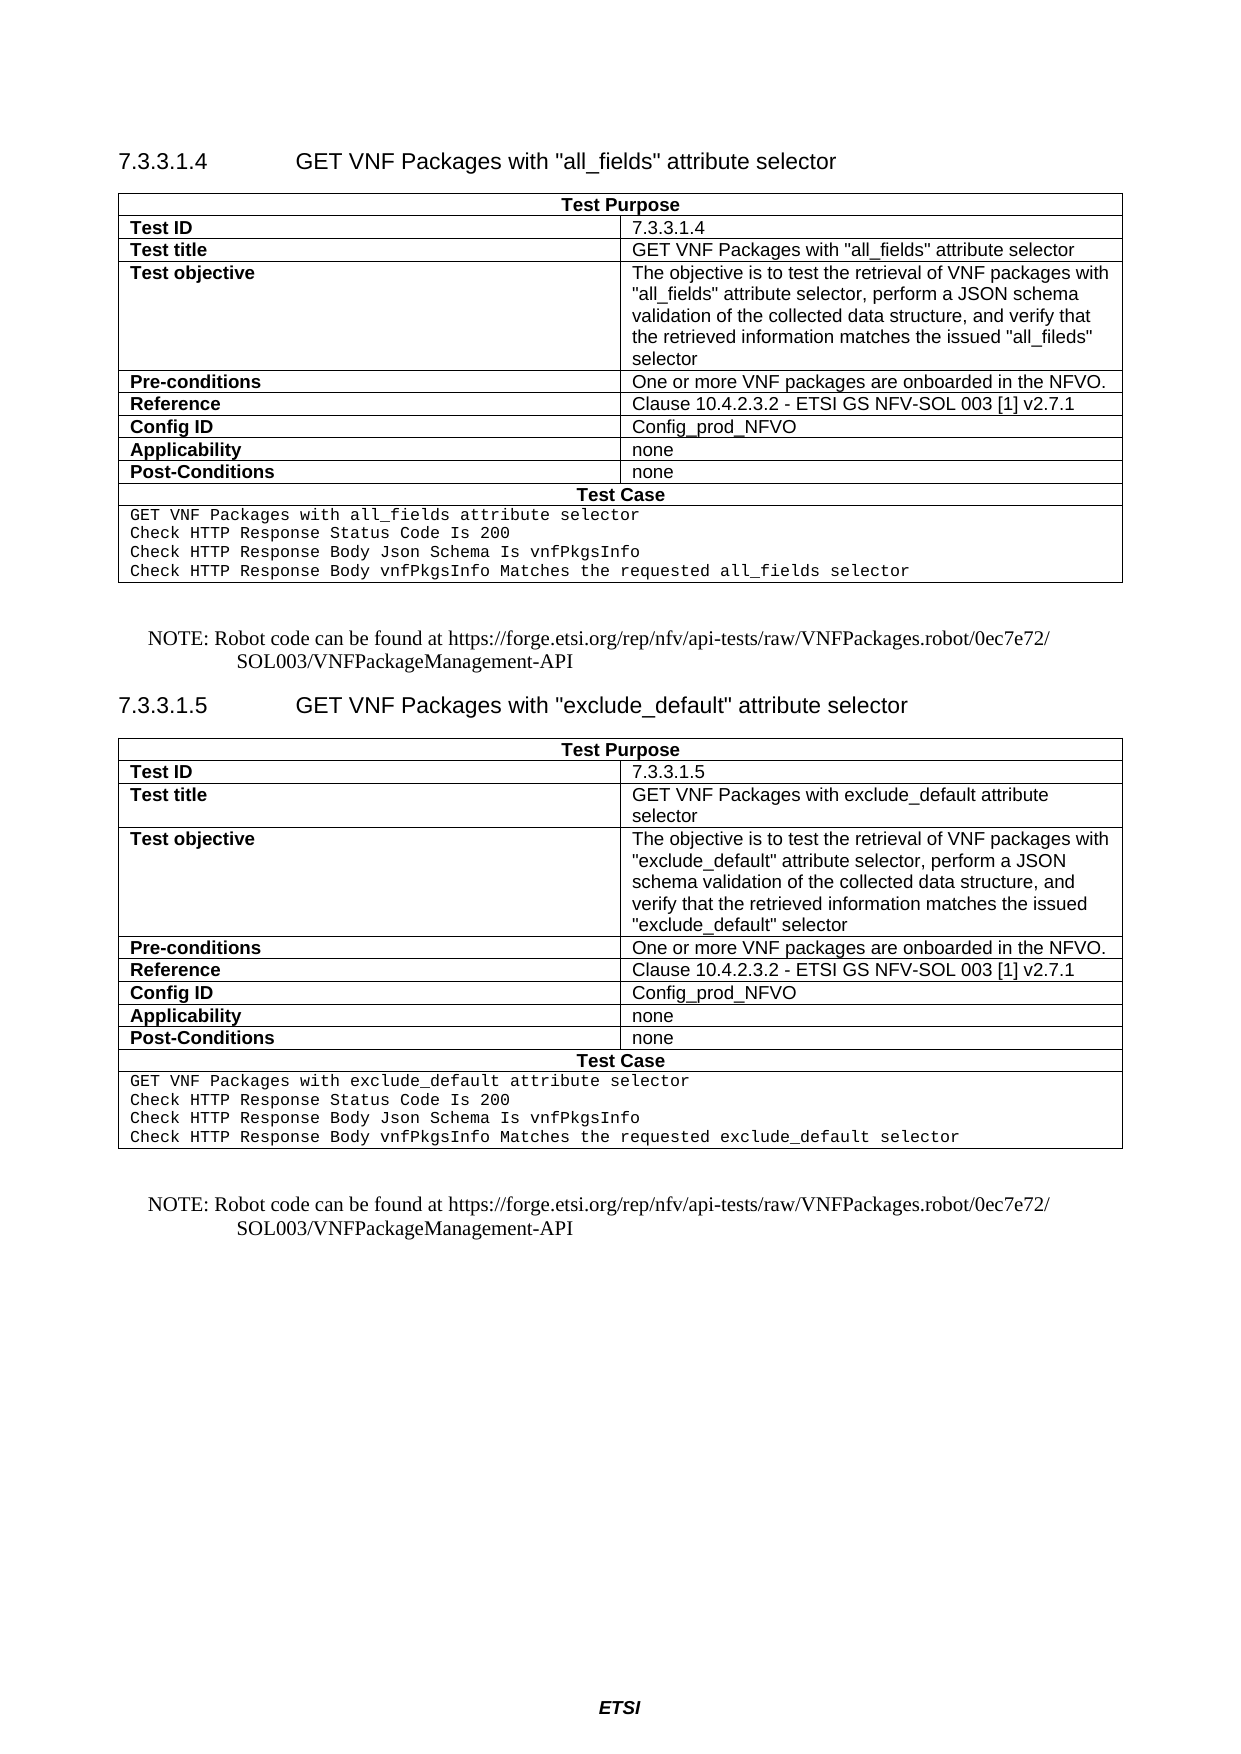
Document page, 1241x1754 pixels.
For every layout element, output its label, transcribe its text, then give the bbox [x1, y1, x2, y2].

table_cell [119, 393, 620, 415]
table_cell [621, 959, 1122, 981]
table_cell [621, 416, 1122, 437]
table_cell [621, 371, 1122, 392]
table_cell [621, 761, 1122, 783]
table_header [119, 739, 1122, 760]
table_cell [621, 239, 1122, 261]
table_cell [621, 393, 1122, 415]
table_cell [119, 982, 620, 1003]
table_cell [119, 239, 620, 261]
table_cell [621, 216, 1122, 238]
text NOTE: Robot code can be found at https://forge.etsi.org/rep/nfv/api-tests/raw/VNFPackages.robot/0ec7e72/SOL003/VNFPackageManagement-API [148, 1192, 1122, 1240]
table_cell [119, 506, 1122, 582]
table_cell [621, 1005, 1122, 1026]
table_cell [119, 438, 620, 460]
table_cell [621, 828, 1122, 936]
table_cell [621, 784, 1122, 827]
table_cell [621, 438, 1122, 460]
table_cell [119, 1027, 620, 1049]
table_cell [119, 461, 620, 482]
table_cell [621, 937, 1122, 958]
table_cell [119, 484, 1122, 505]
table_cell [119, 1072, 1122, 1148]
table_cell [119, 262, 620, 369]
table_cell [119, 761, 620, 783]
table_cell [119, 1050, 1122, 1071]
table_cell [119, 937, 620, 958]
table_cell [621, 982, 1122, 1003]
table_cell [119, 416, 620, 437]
subtitle 7.3.3.1.5 GET VNF Packages with "exclude_default" attribute selector [118, 692, 1122, 719]
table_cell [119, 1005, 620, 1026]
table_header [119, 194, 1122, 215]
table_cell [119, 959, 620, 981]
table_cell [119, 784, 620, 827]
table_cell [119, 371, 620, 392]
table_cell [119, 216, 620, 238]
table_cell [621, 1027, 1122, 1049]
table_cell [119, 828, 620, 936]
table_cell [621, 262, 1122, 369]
subtitle 7.3.3.1.4 GET VNF Packages with "all_fields" attribute selector [118, 148, 1122, 174]
text NOTE: Robot code can be found at https://forge.etsi.org/rep/nfv/api-tests/raw/VNFPackages.robot/0ec7e72/SOL003/VNFPackageManagement-API [148, 625, 1122, 673]
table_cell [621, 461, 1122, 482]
